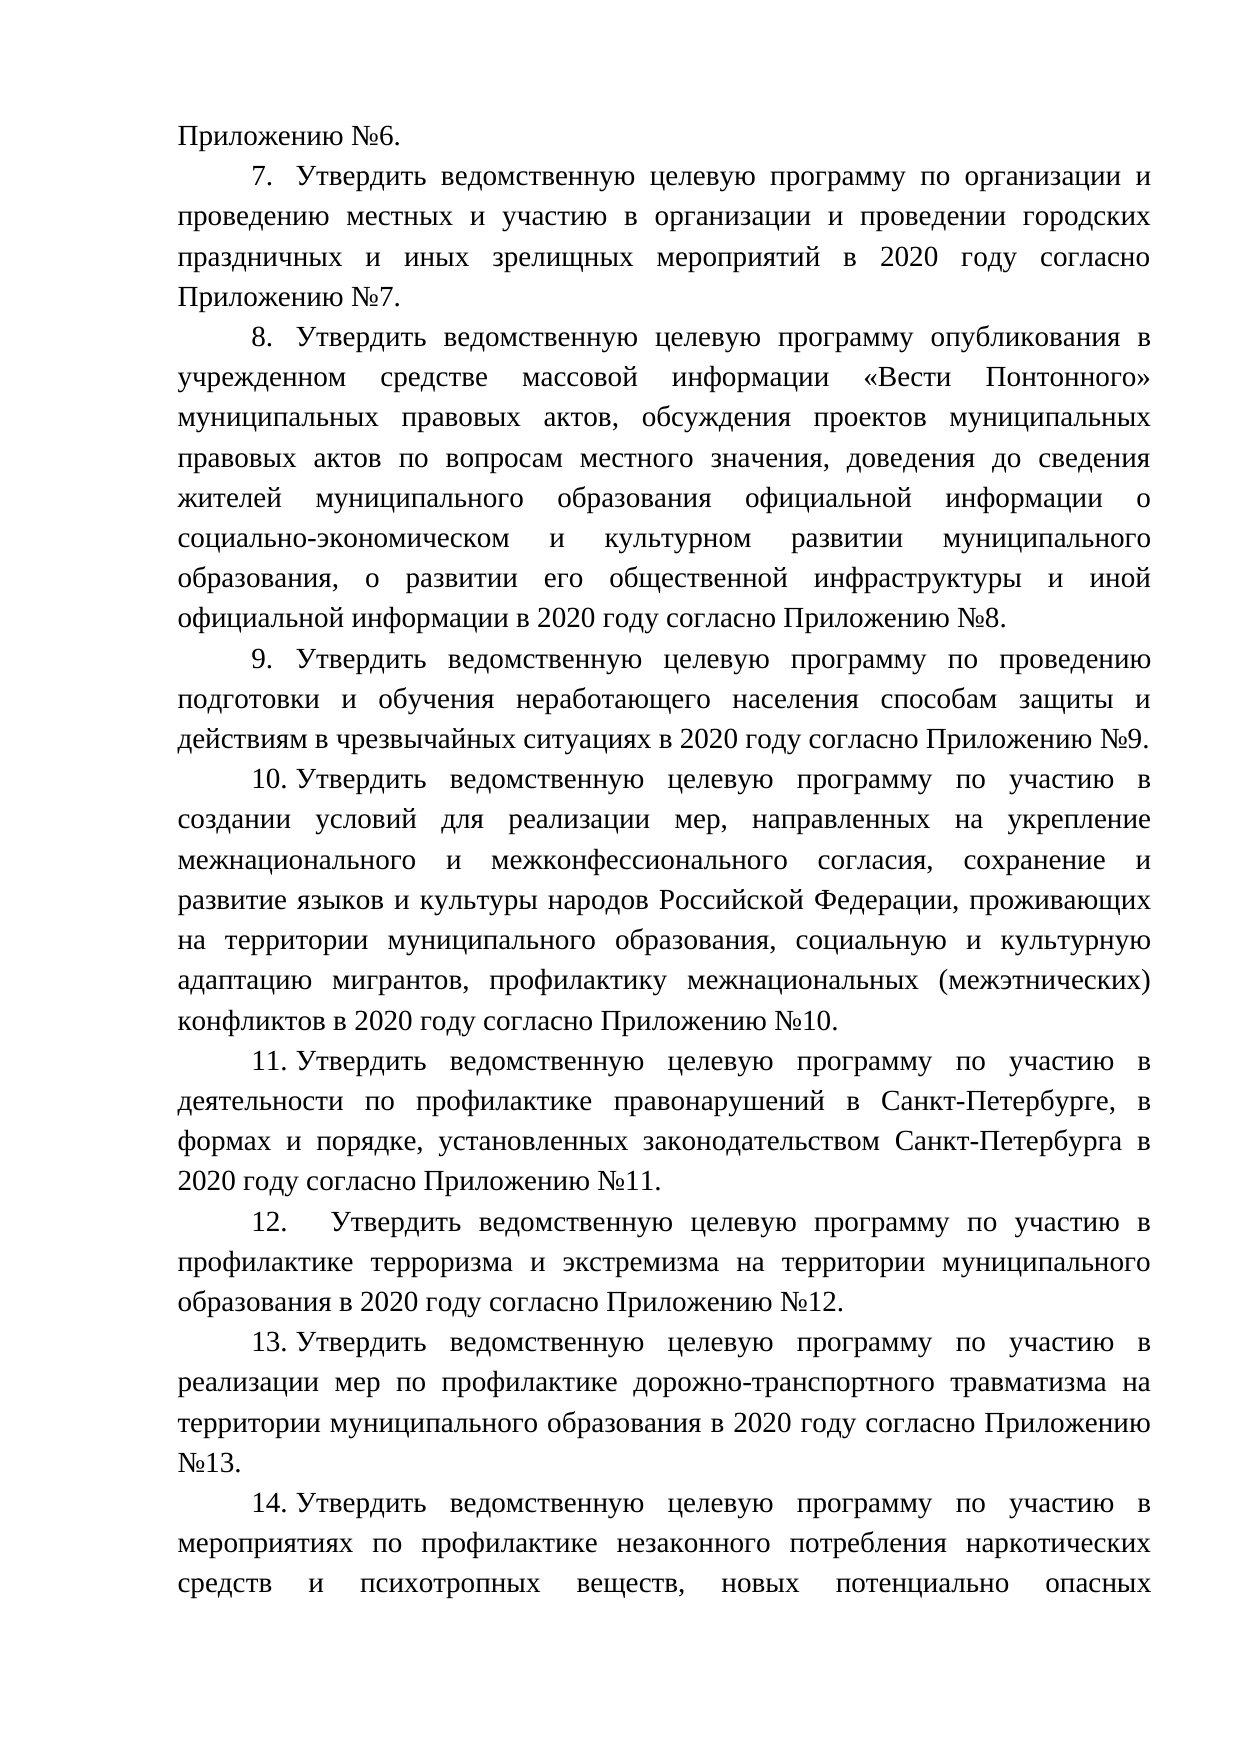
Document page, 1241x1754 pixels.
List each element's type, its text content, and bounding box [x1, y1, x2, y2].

list Утвердить ведомственную целевую программу по проведению подготовки и обучения неработающего населения способам защиты и действиям в чрезвычайных ситуациях в 2020 году согласно Приложению №9. [177, 641, 1152, 755]
list Утвердить ведомственную целевую программу по участию в деятельности по профилактике правонарушений в Санкт-Петербурге, в формах и порядке, установленных законодательством Санкт-Петербурга в 2020 году согласно Приложению №11. [177, 1043, 1152, 1197]
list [177, 118, 1152, 152]
list Утвердить ведомственную целевую программу опубликования в учрежденном средстве массовой информации «Вести Понтонного» муниципальных правовых актов, обсуждения проектов муниципальных правовых актов по вопросам местного значения, доведения до сведения жителей муниципального образования официальной информации о социально-экономическом и культурном развитии муниципального образования, о развитии его общественной инфраструктуры и иной официальной информации в 2020 году согласно Приложению №8. [177, 319, 1152, 634]
list Утвердить ведомственную целевую программу по участию в профилактике терроризма и экстремизма на территории муниципального образования в 2020 году согласно Приложению №12. [177, 1204, 1152, 1318]
list Утвердить ведомственную целевую программу по организации и проведению местных и участию в организации и проведении городских праздничных и иных зрелищных мероприятий в 2020 году согласно Приложению №7. [177, 158, 1152, 312]
list Утвердить ведомственную целевую программу по участию в реализации мер по профилактике дорожно-транспортного травматизма на территории муниципального образования в 2020 году согласно Приложению №13. [177, 1324, 1152, 1478]
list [177, 1485, 1152, 1599]
list Утвердить ведомственную целевую программу по участию в создании условий для реализации мер, направленных на укрепление межнационального и межконфессионального согласия, сохранение и развитие языков и культуры народов Российской Федерации, проживающих на территории муниципального образования, социальную и культурную адаптацию мигрантов, профилактику межнациональных (межэтнических) конфликтов в 2020 году согласно Приложению №10. [177, 761, 1152, 1036]
